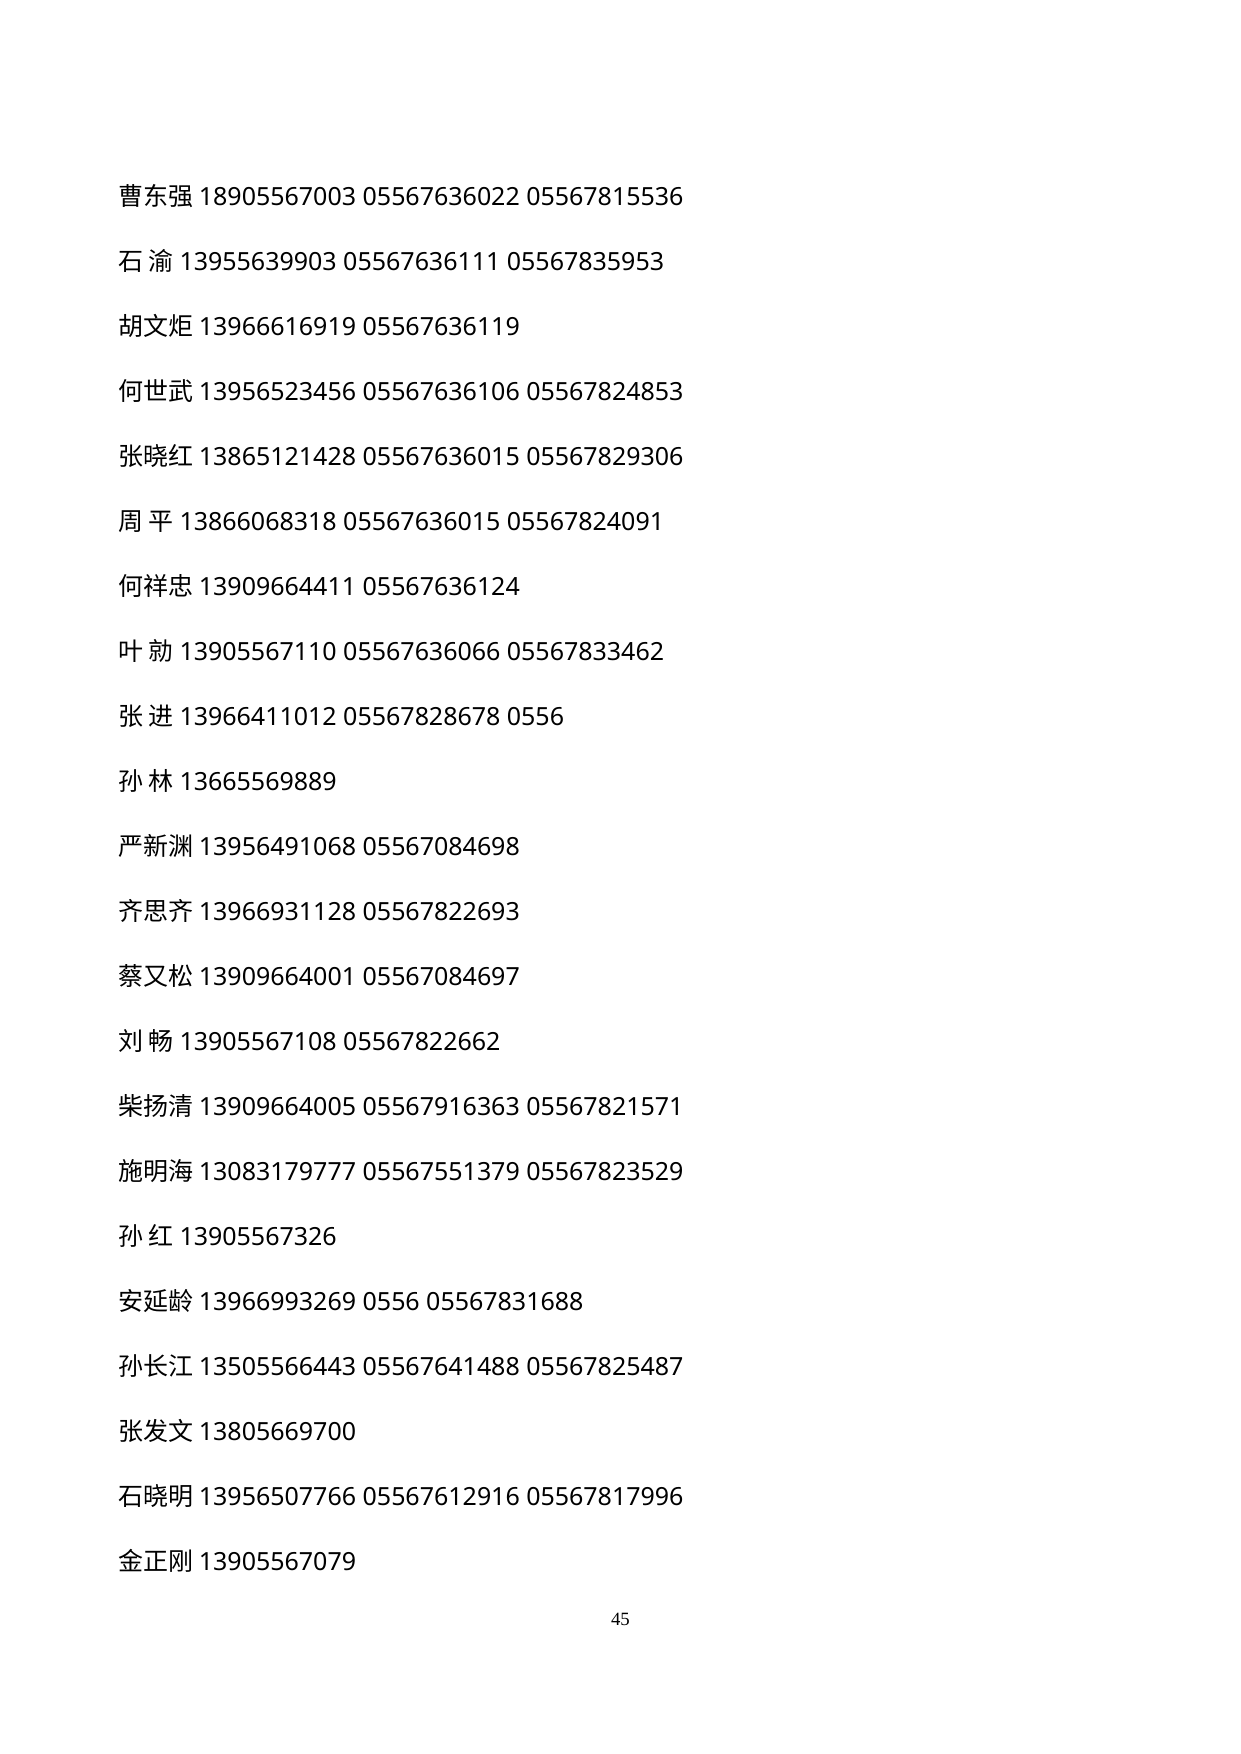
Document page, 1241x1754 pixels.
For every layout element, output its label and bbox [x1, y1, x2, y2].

text [118, 162, 1122, 1592]
